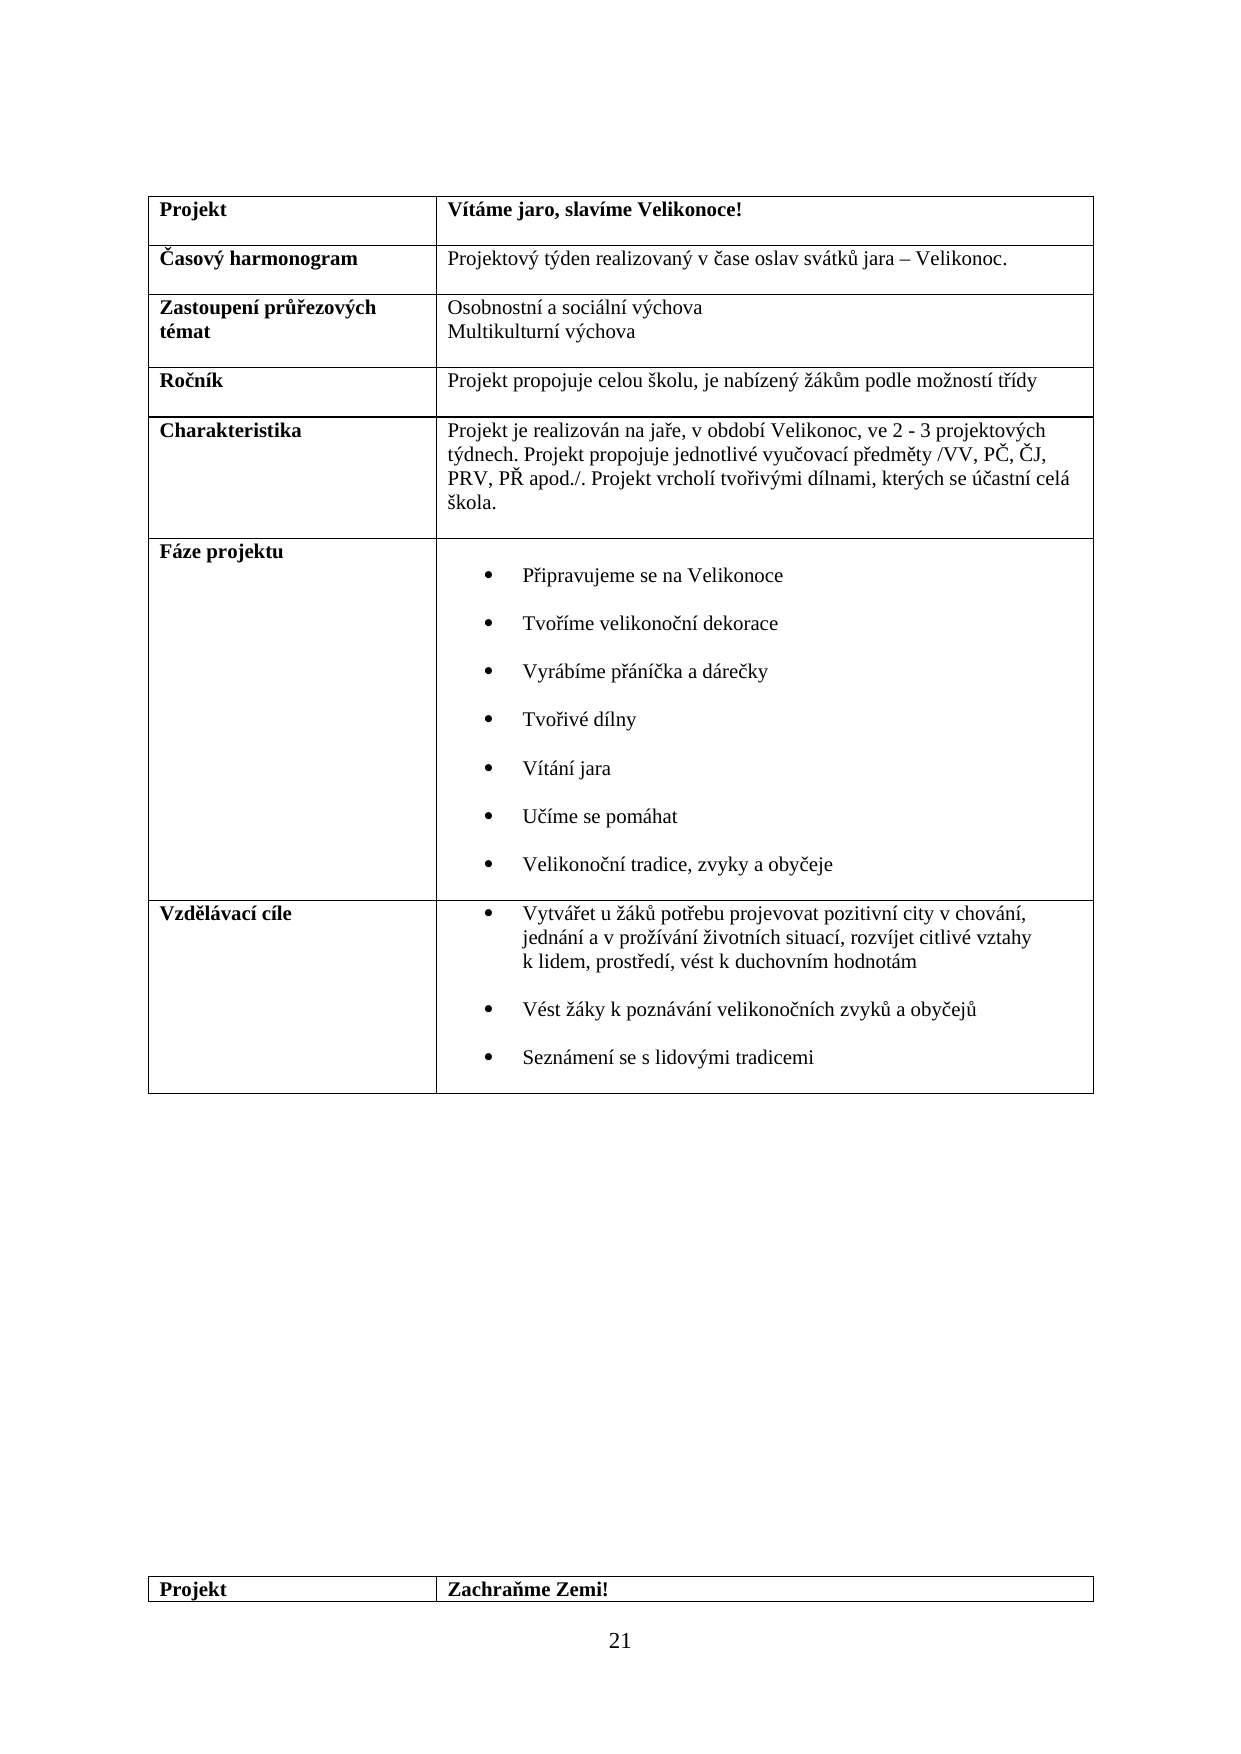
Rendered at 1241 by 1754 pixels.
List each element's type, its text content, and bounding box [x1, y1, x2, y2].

table_cell Osobnostní a sociální výchova Multikulturní výchova [437, 295, 1093, 367]
table_cell Charakteristika [149, 418, 436, 538]
table_cell Projekt propojuje celou školu, je nabízený žákům podle možností třídy [437, 368, 1093, 416]
table_header Vítáme jaro, slavíme Velikonoce! [437, 197, 1093, 245]
table_cell Vzdělávací cíle [149, 901, 436, 1093]
table_cell Časový harmonogram [149, 246, 436, 294]
table_header Projekt [149, 197, 436, 245]
table_cell Zastoupení průřezových témat [149, 295, 436, 367]
table_cell Vytvářet u žáků potřebu projevovat pozitivní city v chování, jednání a v prožívání životních situací, rozvíjet citlivé vztahy k lidem, prostředí, vést k duchovním hodnotám Vést žáky k poznávání velikonočních zvyků a obyčejů Seznámení se s lidovými tradicemi [437, 901, 1093, 1093]
table_cell Fáze projektu [149, 539, 436, 900]
table_header Projekt [149, 1577, 436, 1601]
table_cell Připravujeme se na Velikonoce Tvoříme velikonoční dekorace Vyrábíme přáníčka a dárečky Tvořivé dílny Vítání jara Učíme se pomáhat Velikonoční tradice, zvyky a obyčeje [437, 539, 1093, 900]
table_cell Ročník [149, 368, 436, 416]
table_cell Projekt je realizován na jaře, v období Velikonoc, ve 2 - 3 projektových týdnech. Projekt propojuje jednotlivé vyučovací předměty /VV, PČ, ČJ, PRV, PŘ apod./. Projekt vrcholí tvořivými dílnami, kterých se účastní celá škola. [437, 418, 1093, 538]
table_cell Projektový týden realizovaný v čase oslav svátků jara – Velikonoc. [437, 246, 1093, 294]
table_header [437, 1577, 1093, 1601]
